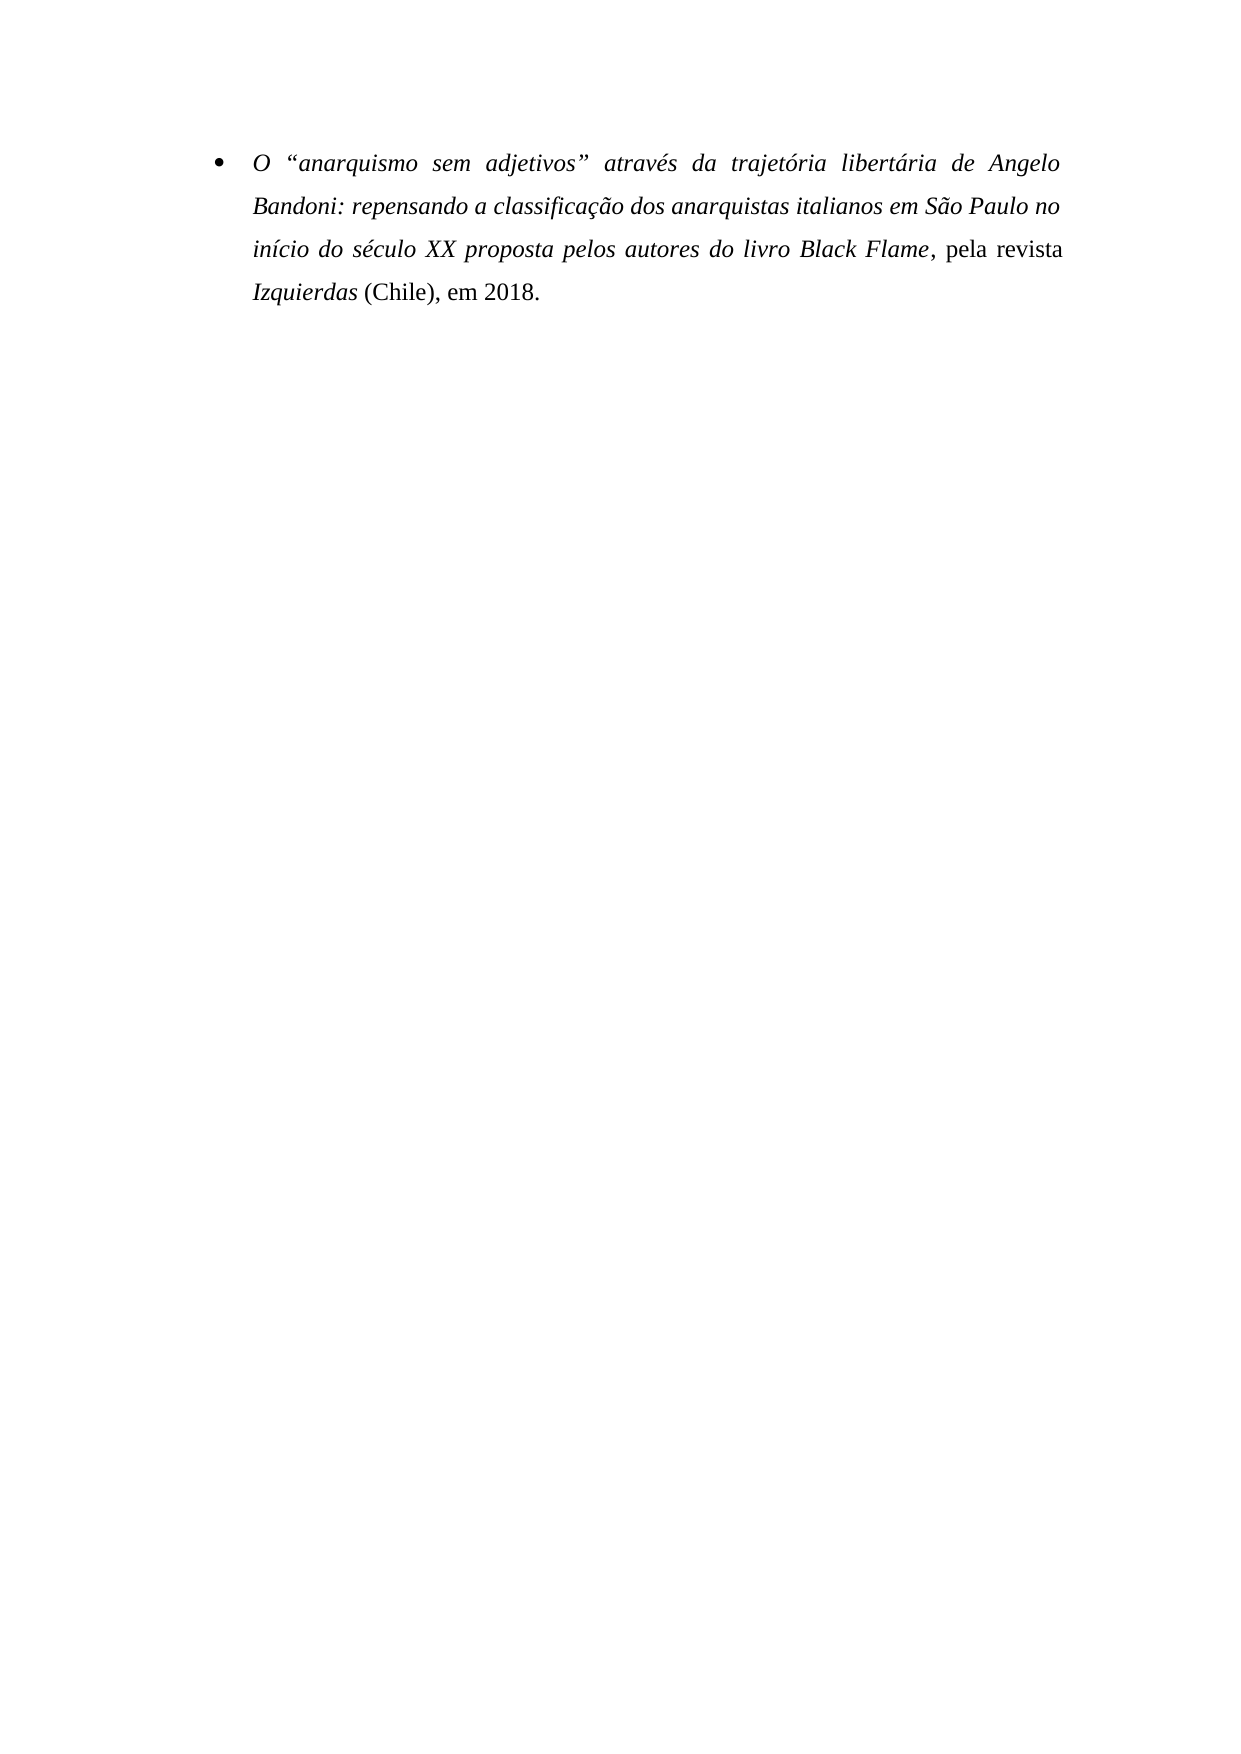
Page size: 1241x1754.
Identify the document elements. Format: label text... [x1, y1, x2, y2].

list O “anarquismo sem adjetivos” através da trajetória libertária de Angelo Bandoni: repensando a classificação dos anarquistas italianos em São Paulo no início do século XX proposta pelos autores do livro Black Flame, pela revista Izquierdas (Chile), em 2018. [215, 148, 1063, 306]
